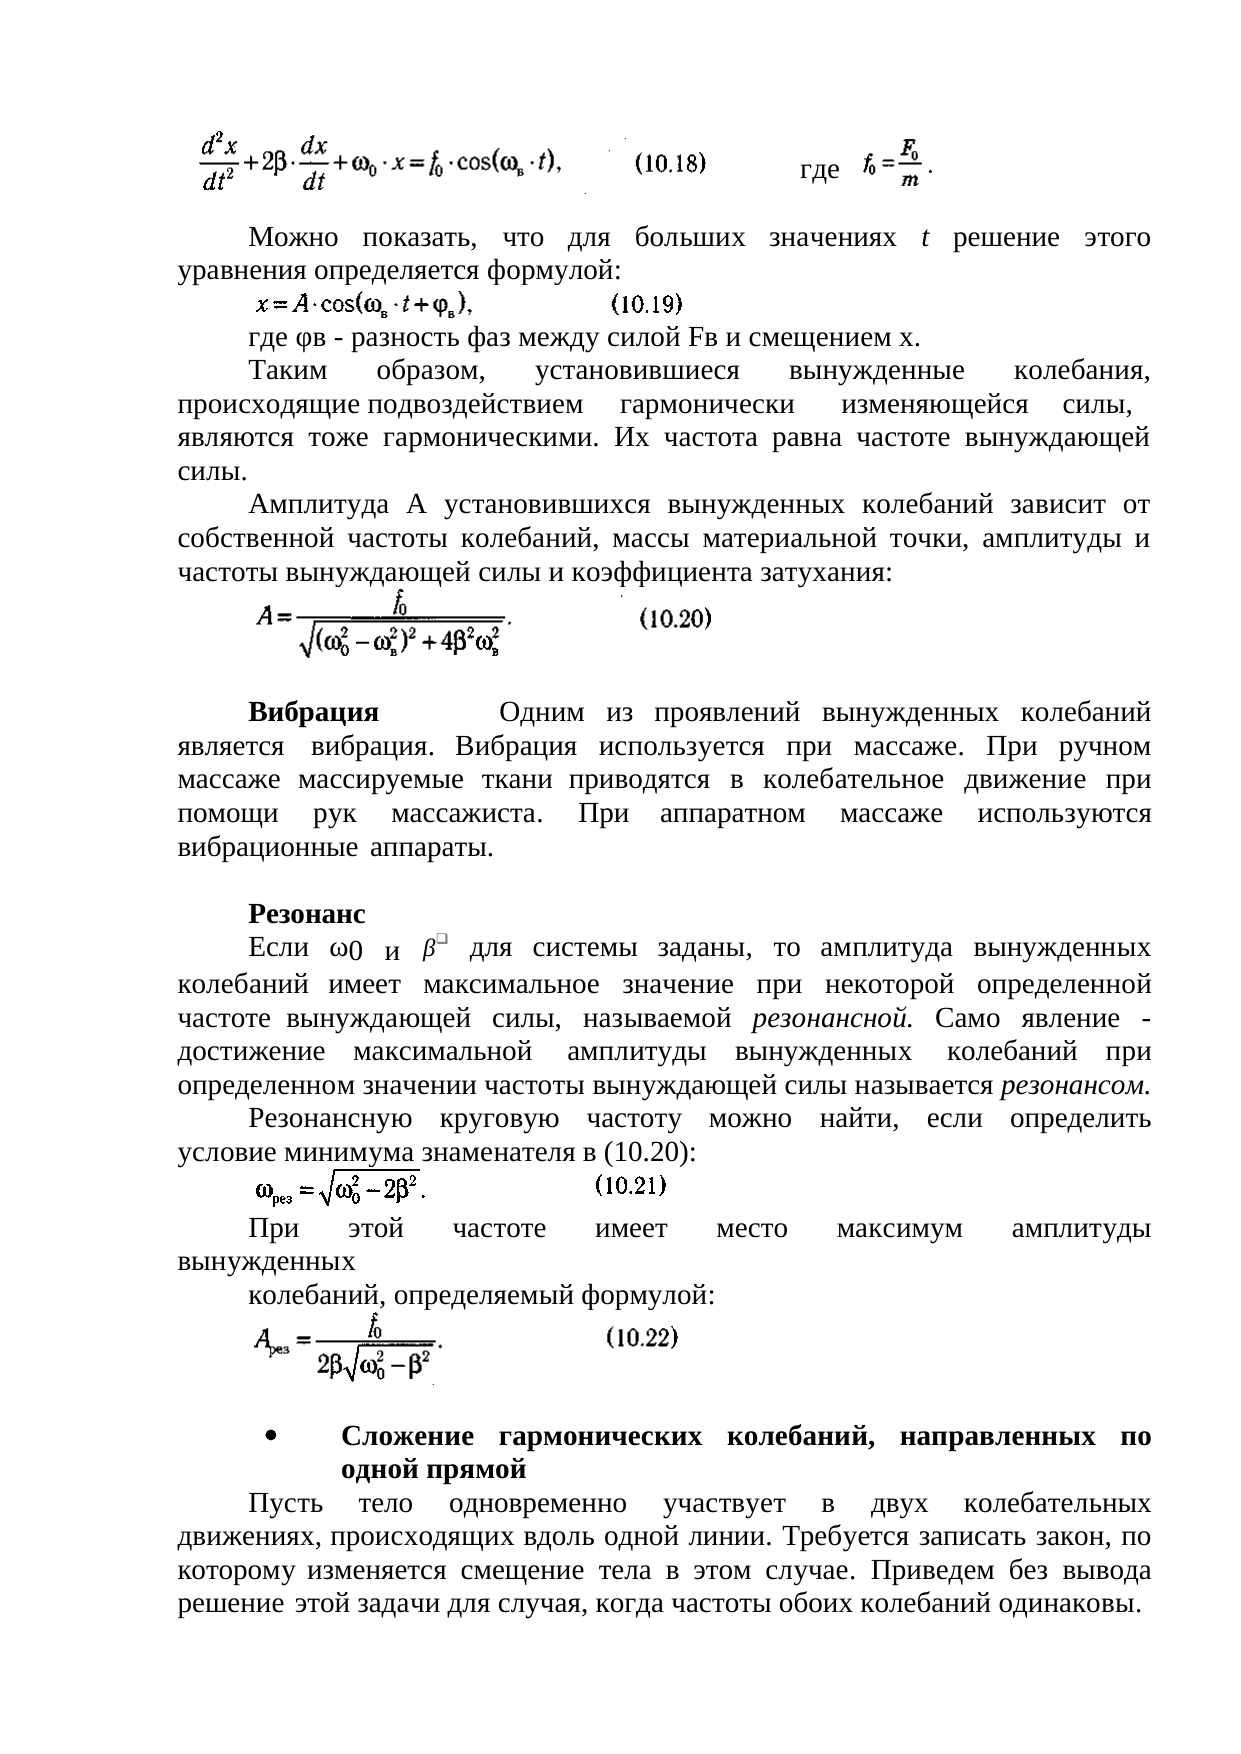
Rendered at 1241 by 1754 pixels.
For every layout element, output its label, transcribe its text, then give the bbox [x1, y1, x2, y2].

text Резонансную круговую частоту можно найти, если определить условие минимума знаменателя в (10.20): [177, 1101, 1152, 1168]
picture [248, 1310, 679, 1385]
picture [194, 128, 711, 152]
subtitle Сложение гармонических колебаний, направленных по одной прямой [266, 1418, 1152, 1485]
text Таким образом, установившиеся вынужденные колебания, происходящие подвоздействием гармонически изменяющейся силы, являются тоже гармоническими. Их частота равна частоте вынуждающей силы. [177, 352, 1152, 487]
text Можно показать, что для больших значениях t решение этого уравнения определяется формулой: [177, 219, 1152, 286]
text Если ω0 и для системы заданы, то амплитуда вынужденных колебаний имеет максимальное значение при некоторой определенной частоте вынуждающей силы, называемой резонансной. Само явление - достижение максимальной амплитуды вынужденных колебаний при определенном значении частоты вынуждающей силы называется резонансом. [177, 929, 1152, 1101]
text Пусть тело одновременно участвует в двух колебательных движениях, происходящих вдоль одной линии. Требуется записать закон, по которому изменяется смещение тела в этом случае. Приведем без вывода решение этой задачи для случая, когда частоты обоих колебаний одинаковы. [177, 1485, 1152, 1619]
picture [248, 587, 714, 661]
picture [194, 185, 711, 194]
picture [862, 185, 937, 189]
picture [248, 285, 684, 319]
text При этой частоте имеет место максимум амплитуды вынужденных [177, 1210, 1152, 1277]
text Амплитуда А установившихся вынужденных колебаний зависит от собственной частоты колебаний, массы материальной точки, амплитуды и частоты вынуждающей силы и коэффициента затухания: [177, 487, 1152, 587]
text колебаний, определяемый формулой: [177, 1277, 1152, 1311]
picture [248, 1167, 668, 1210]
text где φв - разность фаз между силой Fв и смещением х. [177, 319, 1152, 352]
subtitle Резонанс [177, 896, 1152, 929]
subtitle Вибрация Одним из проявлений вынужденных колебаний является вибрация. Вибрация используется при массаже. При ручном массаже массируемые ткани приводятся в колебательное движение при помощи рук массажиста. При аппаратном массаже используются вибрационные аппараты. [177, 694, 1152, 862]
text где [177, 152, 1152, 185]
picture [862, 136, 937, 152]
